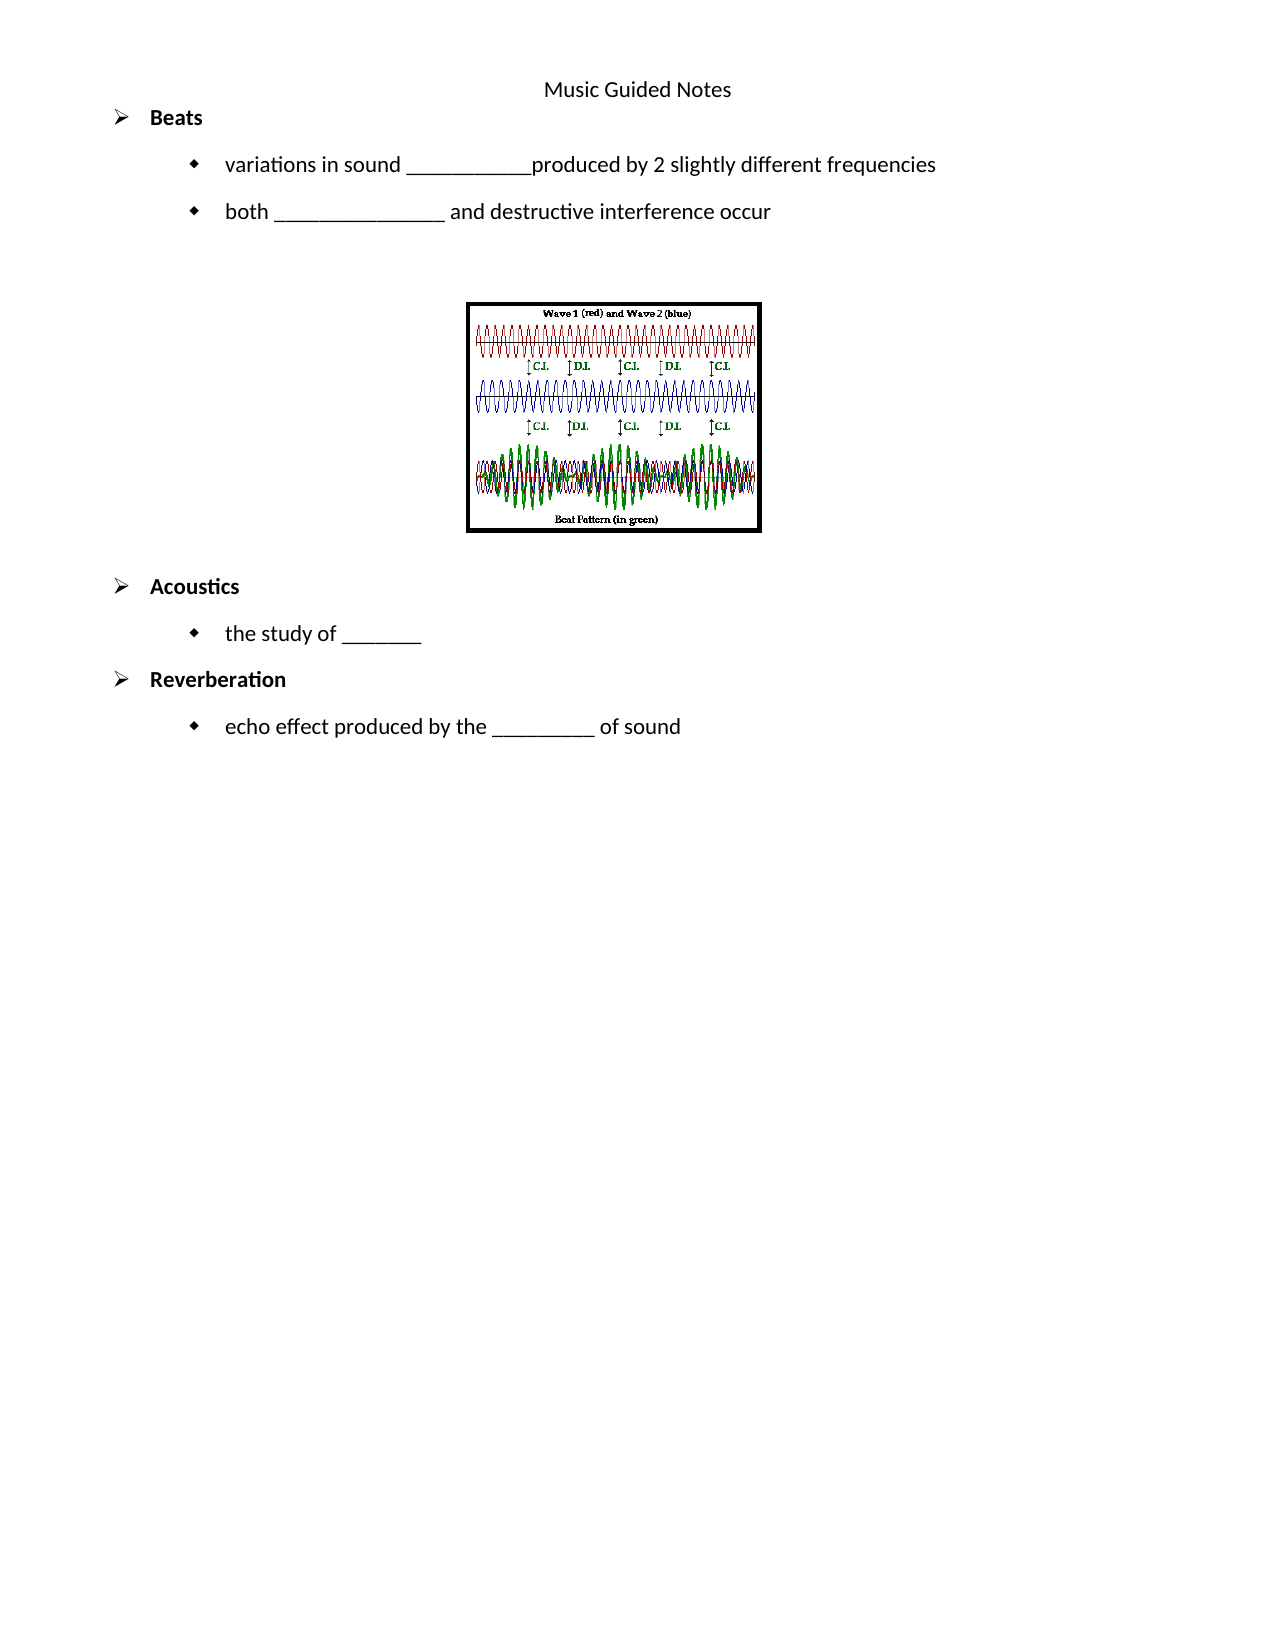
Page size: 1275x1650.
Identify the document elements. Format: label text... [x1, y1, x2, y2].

list the study of _______ [187, 619, 1200, 647]
list Reverberation [112, 666, 1200, 693]
picture [470, 306, 757, 528]
list variations in sound ___________produced by 2 slightly different frequencies [187, 150, 1200, 178]
list Beats [112, 103, 1200, 131]
list both _______________ and destructive interference occur [187, 197, 1200, 225]
list Acoustics [112, 572, 1200, 600]
list echo effect produced by the _________ of sound [187, 712, 1200, 740]
